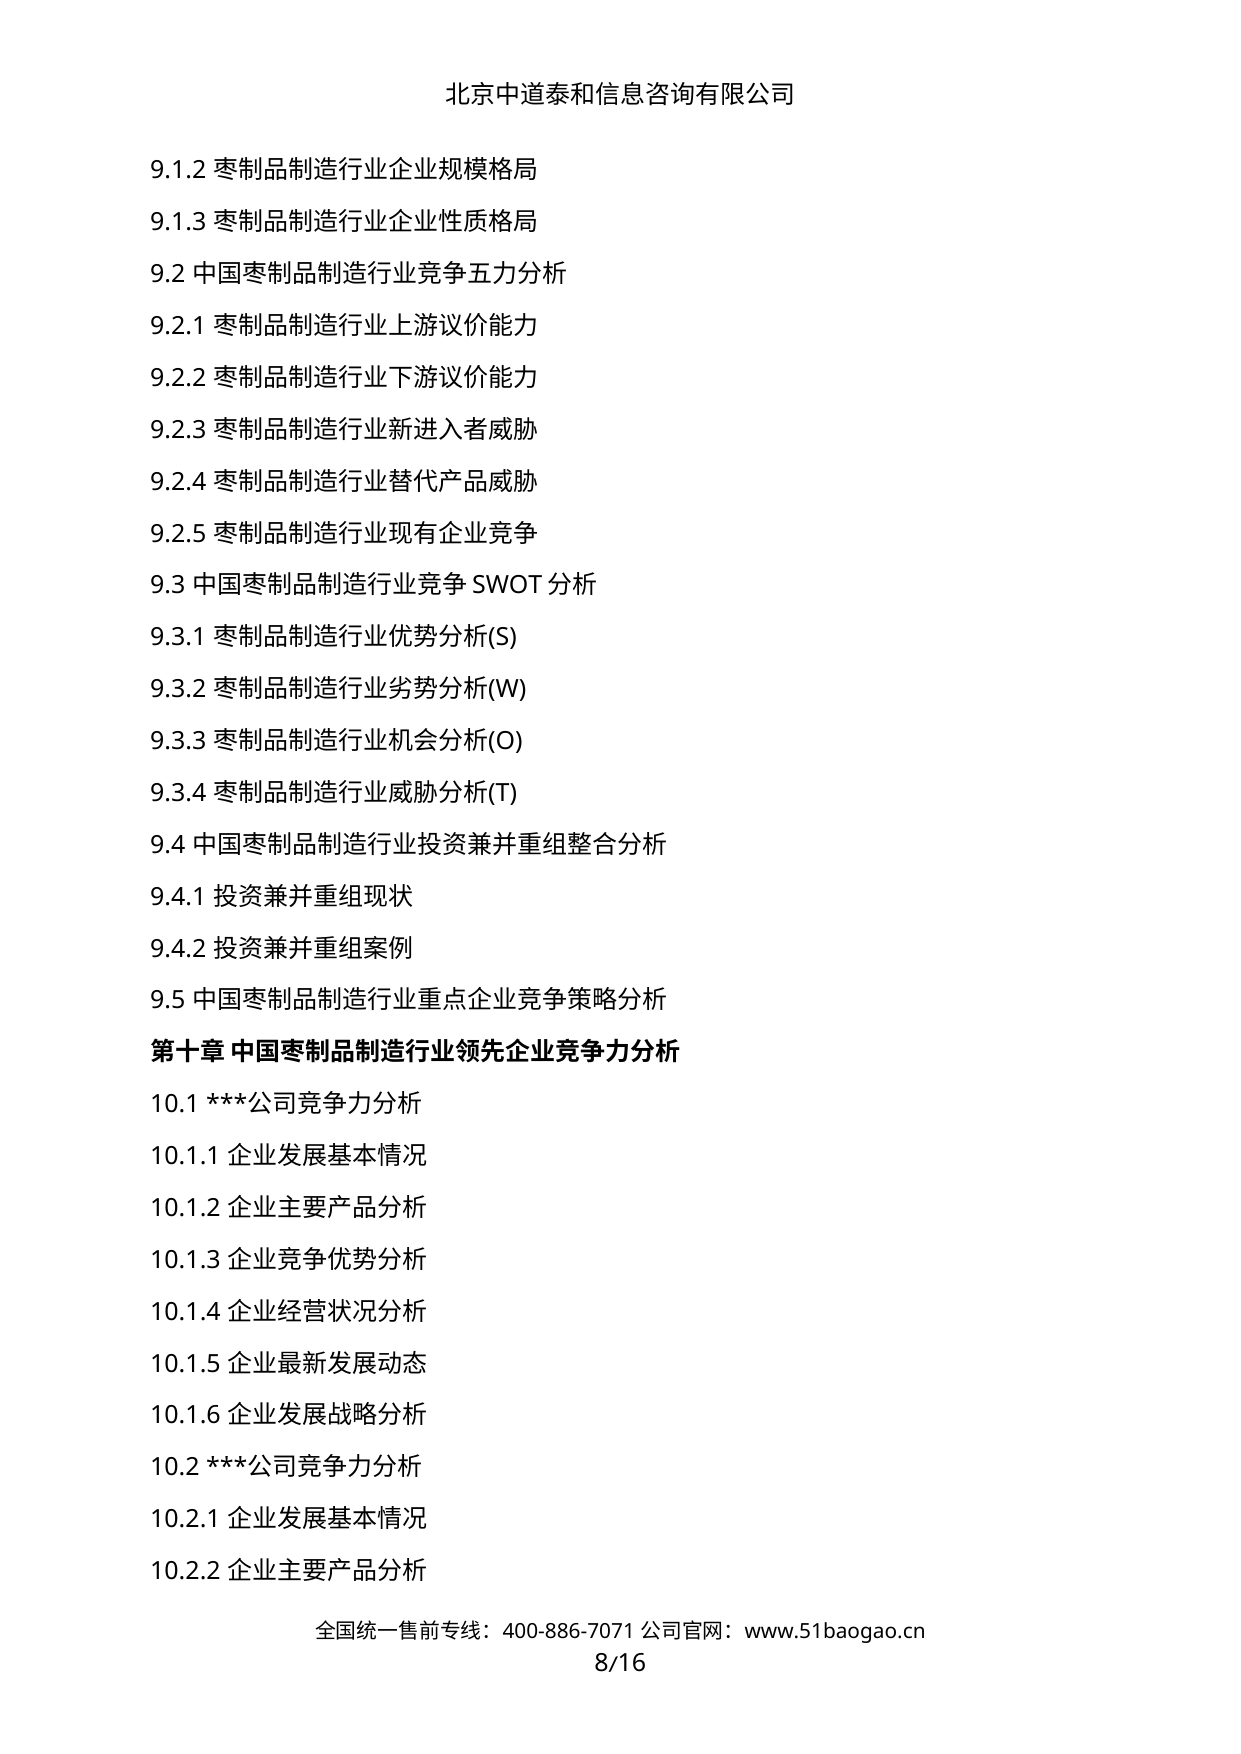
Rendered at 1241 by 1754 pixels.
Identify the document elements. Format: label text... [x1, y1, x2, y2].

text 10.1.5 企业最新发展动态 [150, 1343, 1090, 1379]
text 9.1.2 枣制品制造行业企业规模格局 [150, 150, 1090, 186]
text 9.2.5 枣制品制造行业现有企业竞争 [150, 513, 1090, 549]
text 第十章 中国枣制品制造行业领先企业竞争力分析 [150, 1032, 1090, 1068]
text 9.2.2 枣制品制造行业下游议价能力 [150, 357, 1090, 394]
text 10.2.1 企业发展基本情况 [150, 1499, 1090, 1535]
text 10.1.1 企业发展基本情况 [150, 1136, 1090, 1172]
text 9.2.4 枣制品制造行业替代产品威胁 [150, 461, 1090, 497]
text 10.1.6 企业发展战略分析 [150, 1395, 1090, 1431]
text 9.1.3 枣制品制造行业企业性质格局 [150, 202, 1090, 238]
text 9.3 中国枣制品制造行业竞争SWOT分析 [150, 565, 1090, 601]
text 9.3.2 枣制品制造行业劣势分析(W) [150, 669, 1090, 705]
text 10.2 ***公司竞争力分析 [150, 1447, 1090, 1483]
text 10.1 ***公司竞争力分析 [150, 1084, 1090, 1120]
text 10.1.4 企业经营状况分析 [150, 1291, 1090, 1327]
text 9.2 中国枣制品制造行业竞争五力分析 [150, 254, 1090, 290]
text 9.2.1 枣制品制造行业上游议价能力 [150, 306, 1090, 342]
text 9.4.1 投资兼并重组现状 [150, 876, 1090, 912]
text 9.5 中国枣制品制造行业重点企业竞争策略分析 [150, 980, 1090, 1016]
text 9.4.2 投资兼并重组案例 [150, 928, 1090, 964]
text 10.2.2 企业主要产品分析 [150, 1551, 1090, 1587]
text 9.4 中国枣制品制造行业投资兼并重组整合分析 [150, 824, 1090, 861]
text 9.3.4 枣制品制造行业威胁分析(T) [150, 772, 1090, 809]
text 10.1.2 企业主要产品分析 [150, 1187, 1090, 1224]
text 10.1.3 企业竞争优势分析 [150, 1239, 1090, 1276]
text 9.3.1 枣制品制造行业优势分析(S) [150, 617, 1090, 653]
text 9.2.3 枣制品制造行业新进入者威胁 [150, 409, 1090, 446]
text 9.3.3 枣制品制造行业机会分析(O) [150, 721, 1090, 757]
